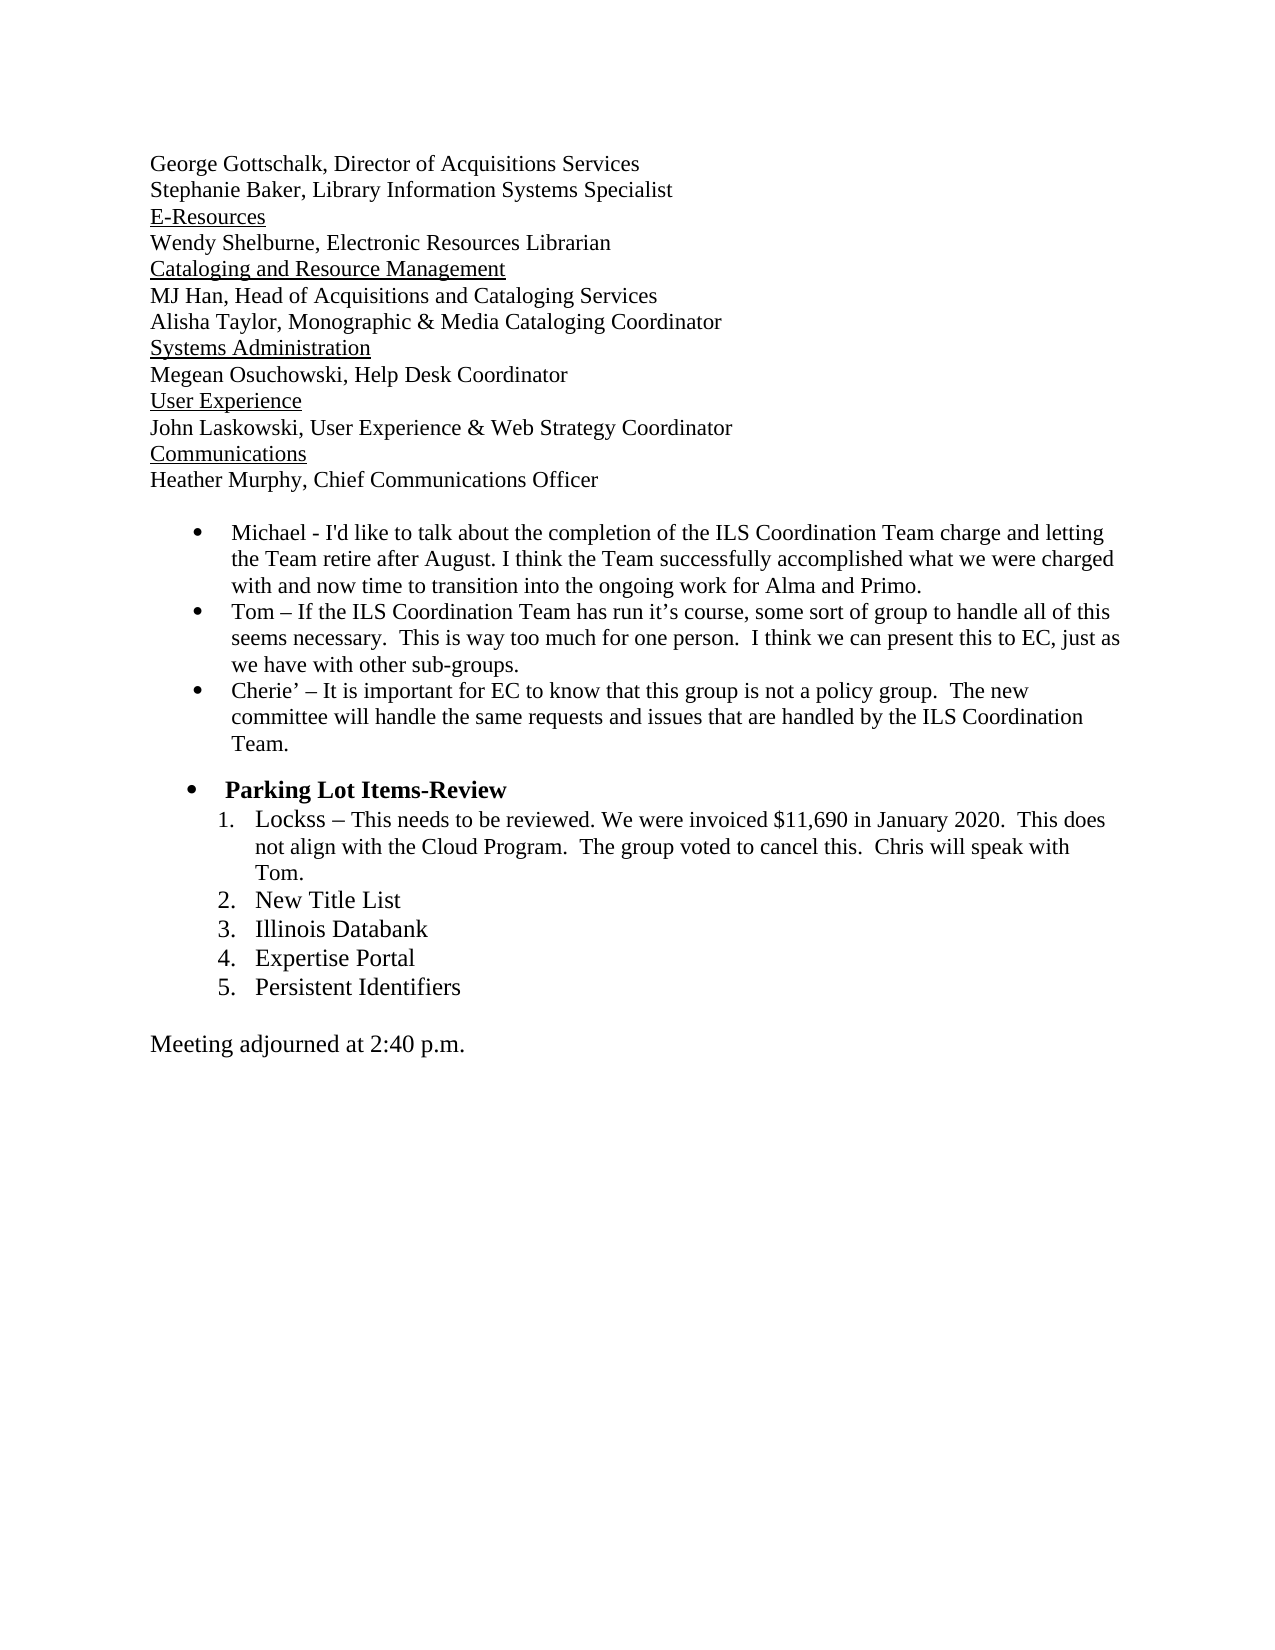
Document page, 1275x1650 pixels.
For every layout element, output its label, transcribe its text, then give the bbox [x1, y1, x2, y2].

text Megean Osuchowski, Help Desk Coordinator [150, 361, 1125, 387]
text Meeting adjourned at 2:40 p.m. [150, 1029, 1125, 1058]
text Heather Murphy, Chief Communications Officer [150, 466, 1125, 493]
list Illinois Databank [217, 914, 1125, 943]
list Lockss – This needs to be reviewed. We were invoiced $11,690 in January 2020. This does not align with the Cloud Program. The group voted to cancel this. Chris will speak with Tom. [217, 804, 1125, 886]
list Expertise Portal [217, 943, 1125, 972]
text Cataloging and Resource Management [150, 255, 1125, 282]
list New Title List [217, 886, 1125, 914]
text E-Resources [150, 203, 1125, 229]
list Tom – If the ILS Coordination Team has run it’s course, some sort of group to handle all of this seems necessary. This is way too much for one person. I think we can present this to EC, just as we have with other sub-groups. [194, 598, 1125, 677]
list Michael - I'd like to talk about the completion of the ILS Coordination Team charge and letting the Team retire after August. I think the Team successfully accomplished what we were charged with and now time to transition into the ongoing work for Alma and Primo. [194, 519, 1125, 598]
text MJ Han, Head of Acquisitions and Cataloging Services [150, 282, 1125, 308]
text User Experience [150, 387, 1125, 413]
text Communications [150, 440, 1125, 466]
text George Gottschalk, Director of Acquisitions Services [150, 150, 1125, 176]
text Stephanie Baker, Library Information Systems Specialist [150, 176, 1125, 203]
list Parking Lot Items-Review [187, 775, 1125, 804]
text Systems Administration [150, 334, 1125, 361]
list Persistent Identifiers [217, 972, 1125, 1001]
text Wendy Shelburne, Electronic Resources Librarian [150, 229, 1125, 255]
list Cherie’ – It is important for EC to know that this group is not a policy group. The new committee will handle the same requests and issues that are handled by the ILS Coordination Team. [194, 677, 1125, 756]
text John Laskowski, User Experience & Web Strategy Coordinator [150, 413, 1125, 440]
text Alisha Taylor, Monographic & Media Cataloging Coordinator [150, 308, 1125, 334]
